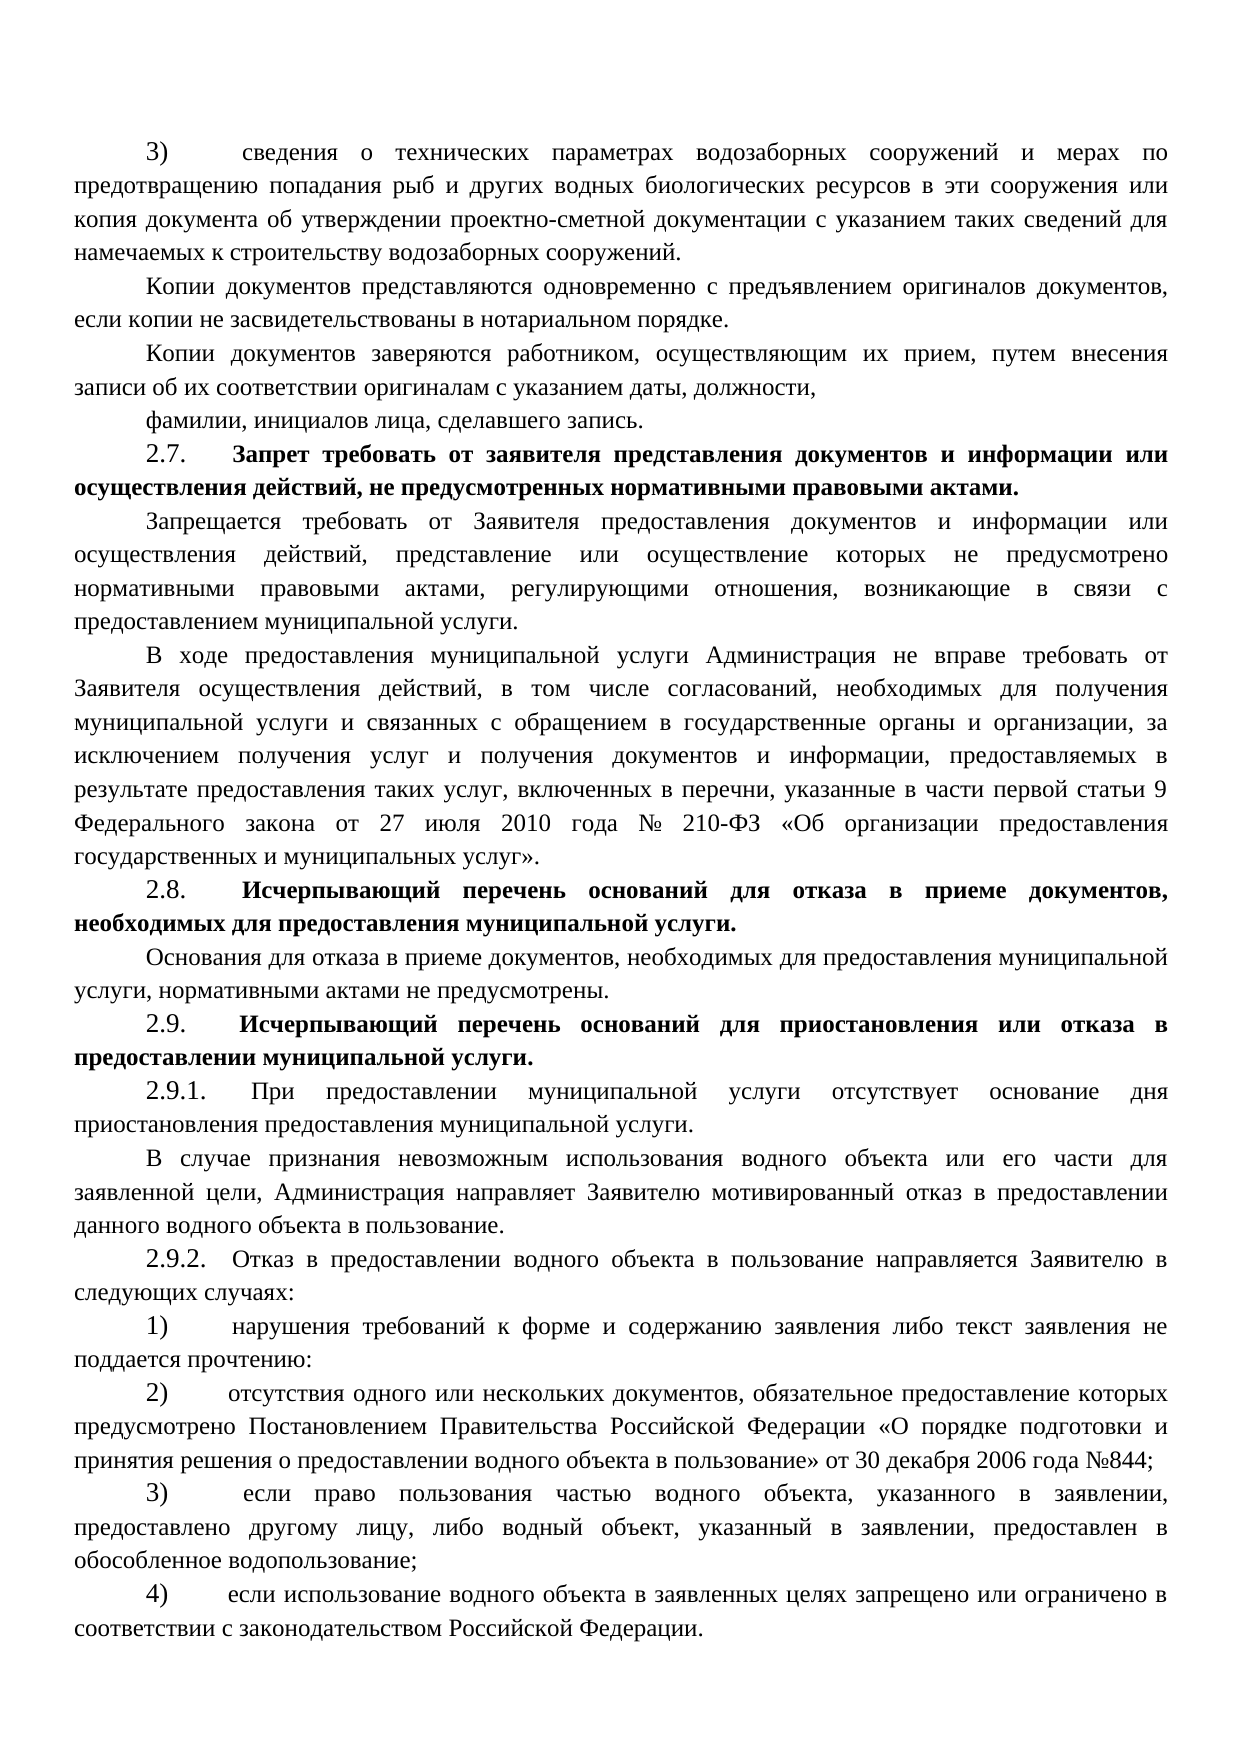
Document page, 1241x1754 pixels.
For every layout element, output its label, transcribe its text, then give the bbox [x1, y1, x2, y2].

text Основания для отказа в приеме документов, необходимых для предоставления муниципальной услуги, нормативными актами не предусмотрены. [74, 938, 1169, 1006]
list Исчерпывающий перечень оснований для приостановления или отказа в предоставлении муниципальной услуги. [74, 1006, 1169, 1073]
list Запрет требовать от заявителя представления документов и информации или осуществления действий, не предусмотренных нормативными правовыми актами. [74, 435, 1169, 502]
list отсутствия одного или нескольких документов, обязательное предоставление которых предусмотрено Постановлением Правительства Российской Федерации «О порядке подготовки и принятия решения о предоставлении водного объекта в пользование» от 30 декабря 2006 года №844; [74, 1374, 1169, 1475]
text Копии документов представляются одновременно с предъявлением оригиналов документов, если копии не засвидетельствованы в нотариальном порядке. [74, 268, 1169, 335]
text Копии документов заверяются работником, осуществляющим их прием, путем внесения записи об их соответствии оригиналам с указанием даты, должности, [74, 335, 1169, 402]
text В ходе предоставления муниципальной услуги Администрация не вправе требовать от Заявителя осуществления действий, в том числе согласований, необходимых для получения муниципальной услуги и связанных с обращением в государственные органы и организации, за исключением получения услуг и получения документов и информации, предоставляемых в результате предоставления таких услуг, включенных в перечни, указанные в части первой статьи 9 Федерального закона от 27 июля 2010 года № 210-ФЗ «Об организации предоставления государственных и муниципальных услуг». [74, 637, 1169, 871]
text Запрещается требовать от Заявителя предоставления документов и информации или осуществления действий, представление или осуществление которых не предусмотрено нормативными правовыми актами, регулирующими отношения, возникающие в связи с предоставлением муниципальной услуги. [74, 502, 1169, 637]
text фамилии, инициалов лица, сделавшего запись. [74, 402, 1169, 435]
list сведения о технических параметрах водозаборных сооружений и мерах по предотвращению попадания рыб и других водных биологических ресурсов в эти сооружения или копия документа об утверждении проектно-сметной документации с указанием таких сведений для намечаемых к строительству водозаборных сооружений. [74, 133, 1169, 268]
list Исчерпывающий перечень оснований для отказа в приеме документов, необходимых для предоставления муниципальной услуги. [74, 871, 1169, 938]
text В случае признания невозможным использования водного объекта или его части для заявленной цели, Администрация направляет Заявителю мотивированный отказ в предоставлении данного водного объекта в пользование. [74, 1140, 1169, 1240]
list если право пользования частью водного объекта, указанного в заявлении, предоставлено другому лицу, либо водный объект, указанный в заявлении, предоставлен в обособленное водопользование; [74, 1475, 1169, 1576]
list если использование водного объекта в заявленных целях запрещено или ограничено в соответствии с законодательством Российской Федерации. [74, 1576, 1169, 1643]
list нарушения требований к форме и содержанию заявления либо текст заявления не поддается прочтению: [74, 1307, 1169, 1374]
list При предоставлении муниципальной услуги отсутствует основание дня приостановления предоставления муниципальной услуги. [74, 1073, 1169, 1140]
list Отказ в предоставлении водного объекта в пользование направляется Заявителю в следующих случаях: [74, 1240, 1169, 1307]
